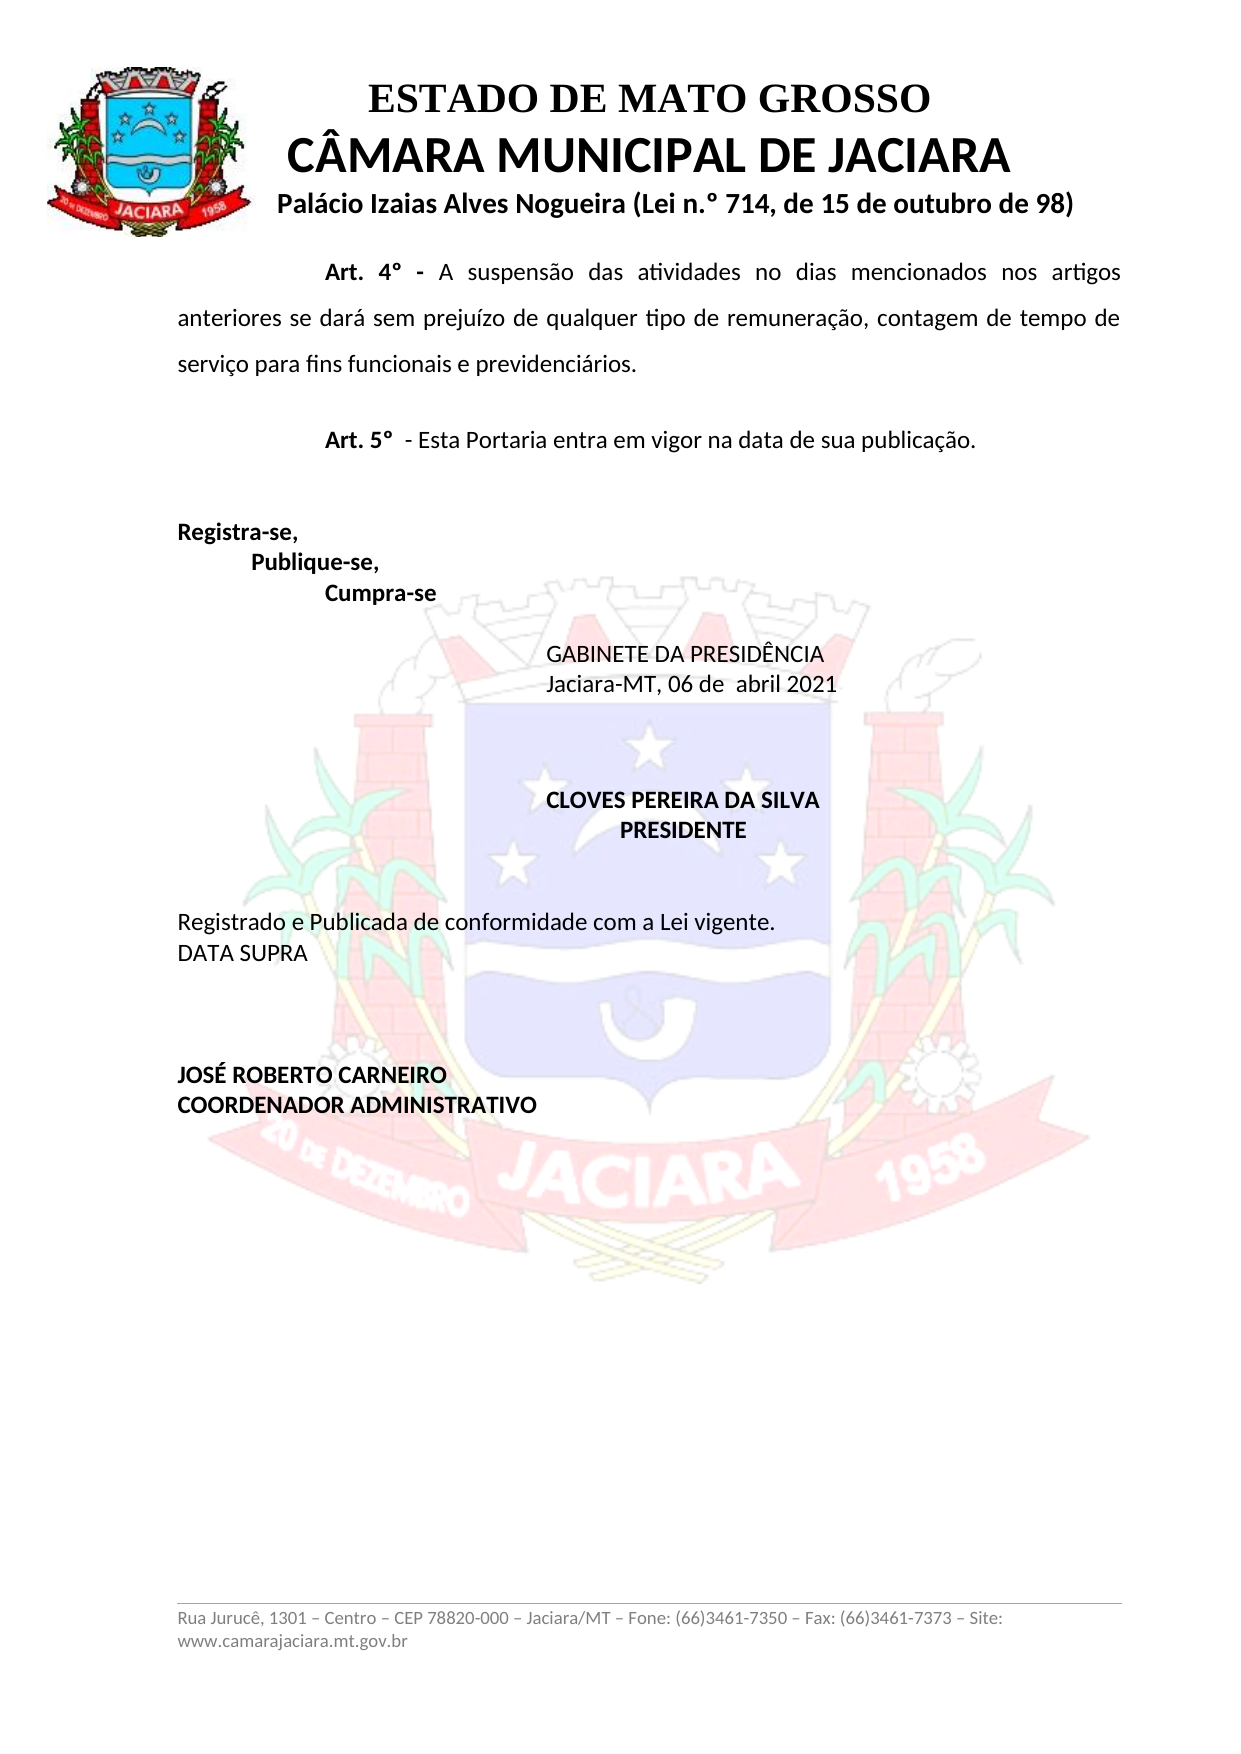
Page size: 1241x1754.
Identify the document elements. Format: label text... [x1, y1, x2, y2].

text Publique-se, [177, 546, 1122, 577]
text CLOVES PEREIRA DA SILVA [177, 784, 1122, 814]
picture [46, 67, 257, 235]
text Jaciara-MT, 06 de abril 2021 [177, 668, 1122, 699]
text Registrado e Publicada de conformidade com a Lei vigente. [177, 906, 1122, 937]
text GABINETE DA PRESIDÊNCIA [177, 638, 1122, 668]
text Registra-se, [177, 516, 1122, 546]
text JOSÉ ROBERTO CARNEIRO [177, 1059, 1122, 1089]
text Art. 5º - Esta Portaria entra em vigor na data de sua publicação. [177, 424, 1122, 455]
text PRESIDENTE [177, 814, 1122, 845]
text Art. 4º - A suspensão das atividades no dias mencionados nos artigos anteriores se dará sem prejuízo de qualquer tipo de remuneração, contagem de tempo de serviço para fins funcionais e previdenciários. [177, 257, 1122, 378]
text Cumpra-se [177, 577, 1122, 607]
text DATA SUPRA [177, 937, 1122, 967]
text COORDENADOR ADMINISTRATIVO [177, 1089, 1122, 1120]
